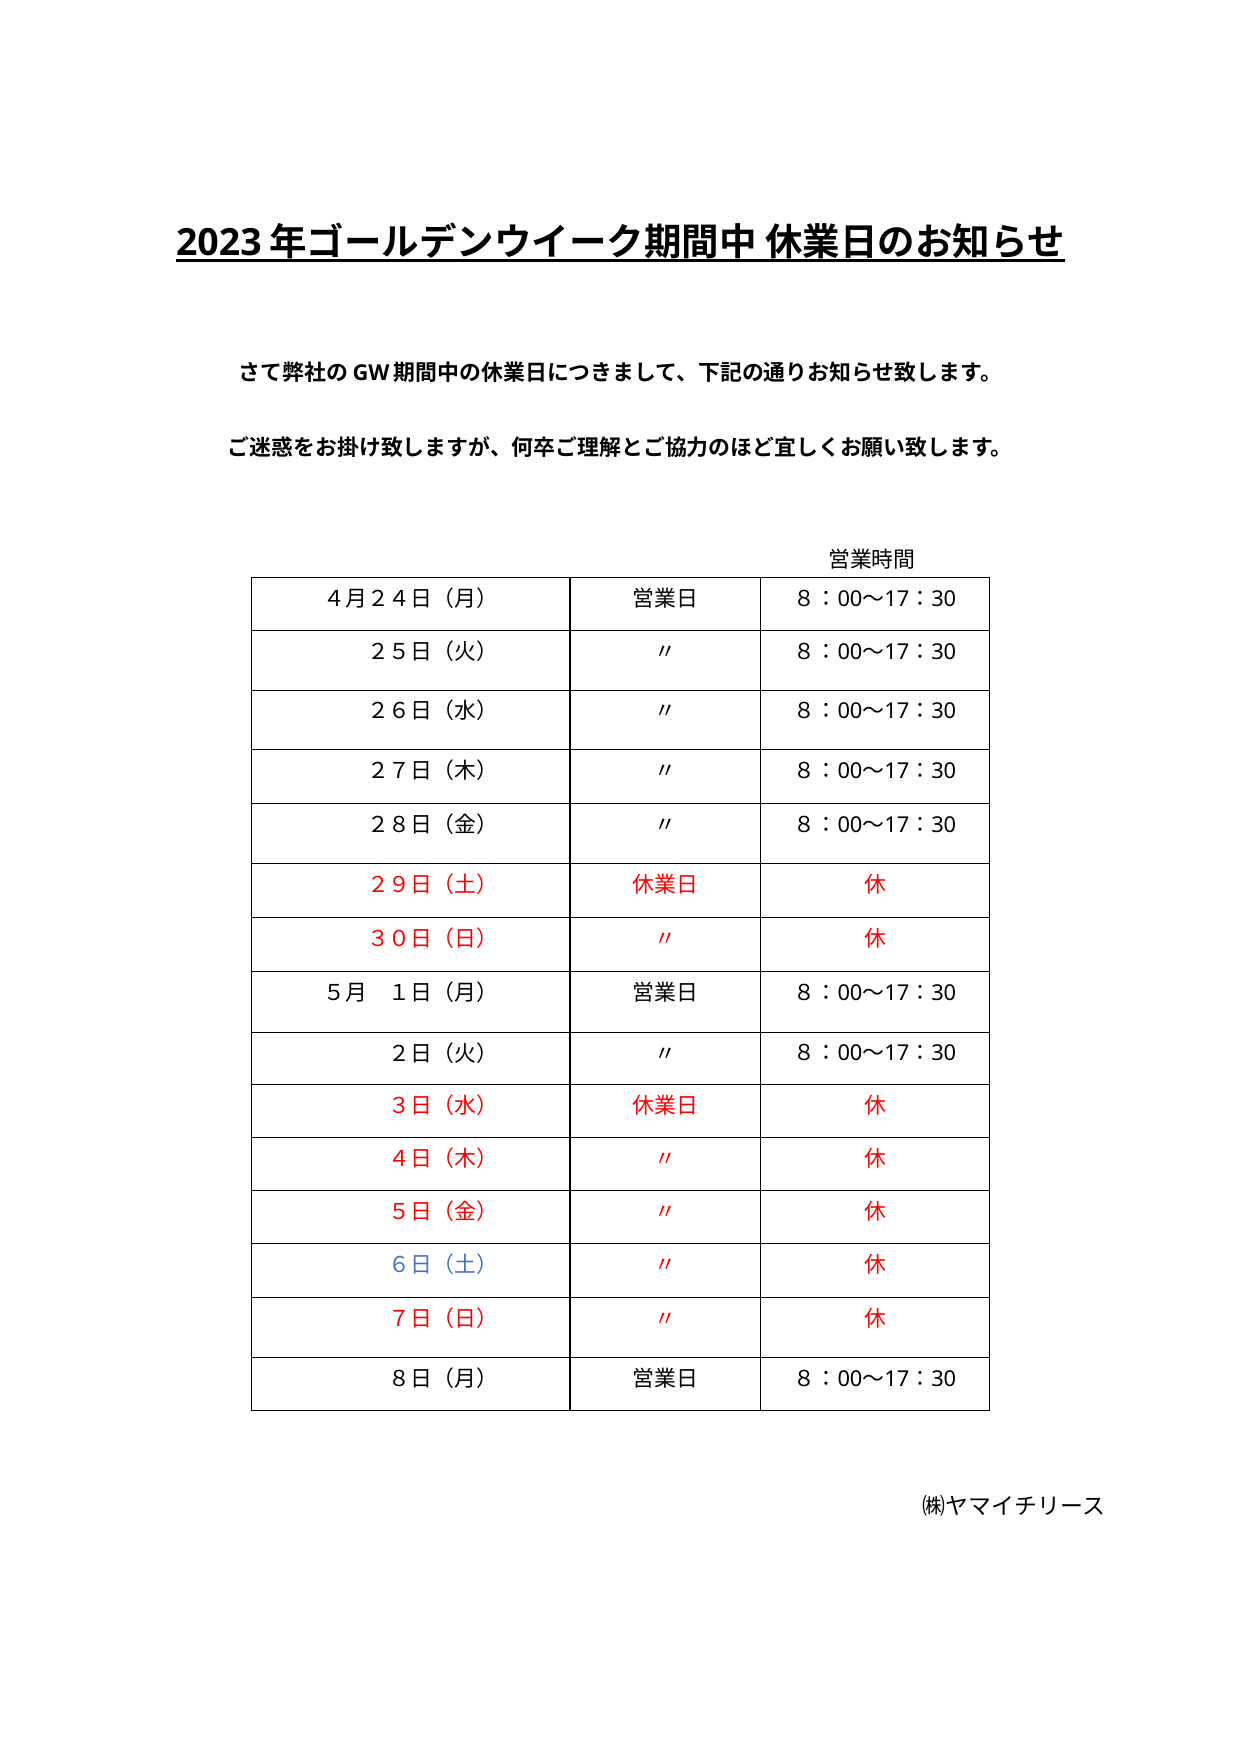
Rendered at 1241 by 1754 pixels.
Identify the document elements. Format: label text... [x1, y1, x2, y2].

table_cell ２９日（土） [252, 864, 569, 917]
table_cell 休 [761, 1298, 989, 1357]
table_cell ８：00～17：30 [761, 750, 989, 803]
table_cell 〃 [571, 1298, 760, 1357]
table_cell ８日（月） [252, 1358, 569, 1410]
table_cell 〃 [571, 631, 760, 689]
table_cell 〃 [571, 804, 760, 863]
table_cell 休 [761, 1085, 989, 1137]
text 2023年ゴールデンウイーク期間中 休業日のお知らせ [112, 202, 1128, 277]
table_cell 〃 [571, 1033, 760, 1084]
table_cell 〃 [571, 750, 760, 803]
text ご迷惑をお掛け致しますが、何卒ご理解とご協力のほど宜しくお願い致します。 [112, 427, 1128, 464]
table_cell ８：00～17：30 [761, 1033, 989, 1084]
table_cell 休 [761, 918, 989, 971]
table_cell ５日（金） [252, 1191, 569, 1243]
table_cell 〃 [571, 1191, 760, 1243]
table_cell ６日（土） [252, 1244, 569, 1297]
table_cell 〃 [571, 1244, 760, 1297]
table_cell ３０日（日） [252, 918, 569, 971]
table_cell 営業日 [571, 972, 760, 1032]
table_cell ２６日（水） [252, 691, 569, 749]
table_cell 〃 [571, 691, 760, 749]
table_cell 休 [761, 1244, 989, 1297]
table_header ４月２４日（月） [252, 578, 569, 630]
table_header 営業日 [571, 578, 760, 630]
table_cell 〃 [571, 918, 760, 971]
table_cell ４日（木） [252, 1138, 569, 1190]
table_cell ５月 １日（月） [252, 972, 569, 1032]
table_cell ７日（日） [252, 1298, 569, 1357]
table_cell 休業日 [571, 1085, 760, 1137]
table_cell ８：00～17：30 [761, 691, 989, 749]
table_cell ２７日（木） [252, 750, 569, 803]
text ㈱ヤマイチリース [112, 1486, 1105, 1524]
table_cell 営業日 [571, 1358, 760, 1410]
table_cell 〃 [571, 1138, 760, 1190]
text さて弊社のGW期間中の休業日につきまして、下記の通りお知らせ致します。 [112, 352, 1128, 389]
text 営業時間 [112, 539, 1128, 577]
table_cell ８：00～17：30 [761, 972, 989, 1032]
table_cell 休 [761, 1138, 989, 1190]
table_cell ２８日（金） [252, 804, 569, 863]
table_header ８：00～17：30 [761, 578, 989, 630]
table_cell ８：00～17：30 [761, 1358, 989, 1410]
table_cell ２５日（火） [252, 631, 569, 689]
table_cell ８：00～17：30 [761, 804, 989, 863]
table_cell 休業日 [571, 864, 760, 917]
table_cell ３日（水） [252, 1085, 569, 1137]
table_cell ２日（火） [252, 1033, 569, 1084]
table_cell 休 [761, 864, 989, 917]
table_cell 休 [761, 1191, 989, 1243]
table_cell ８：00～17：30 [761, 631, 989, 689]
